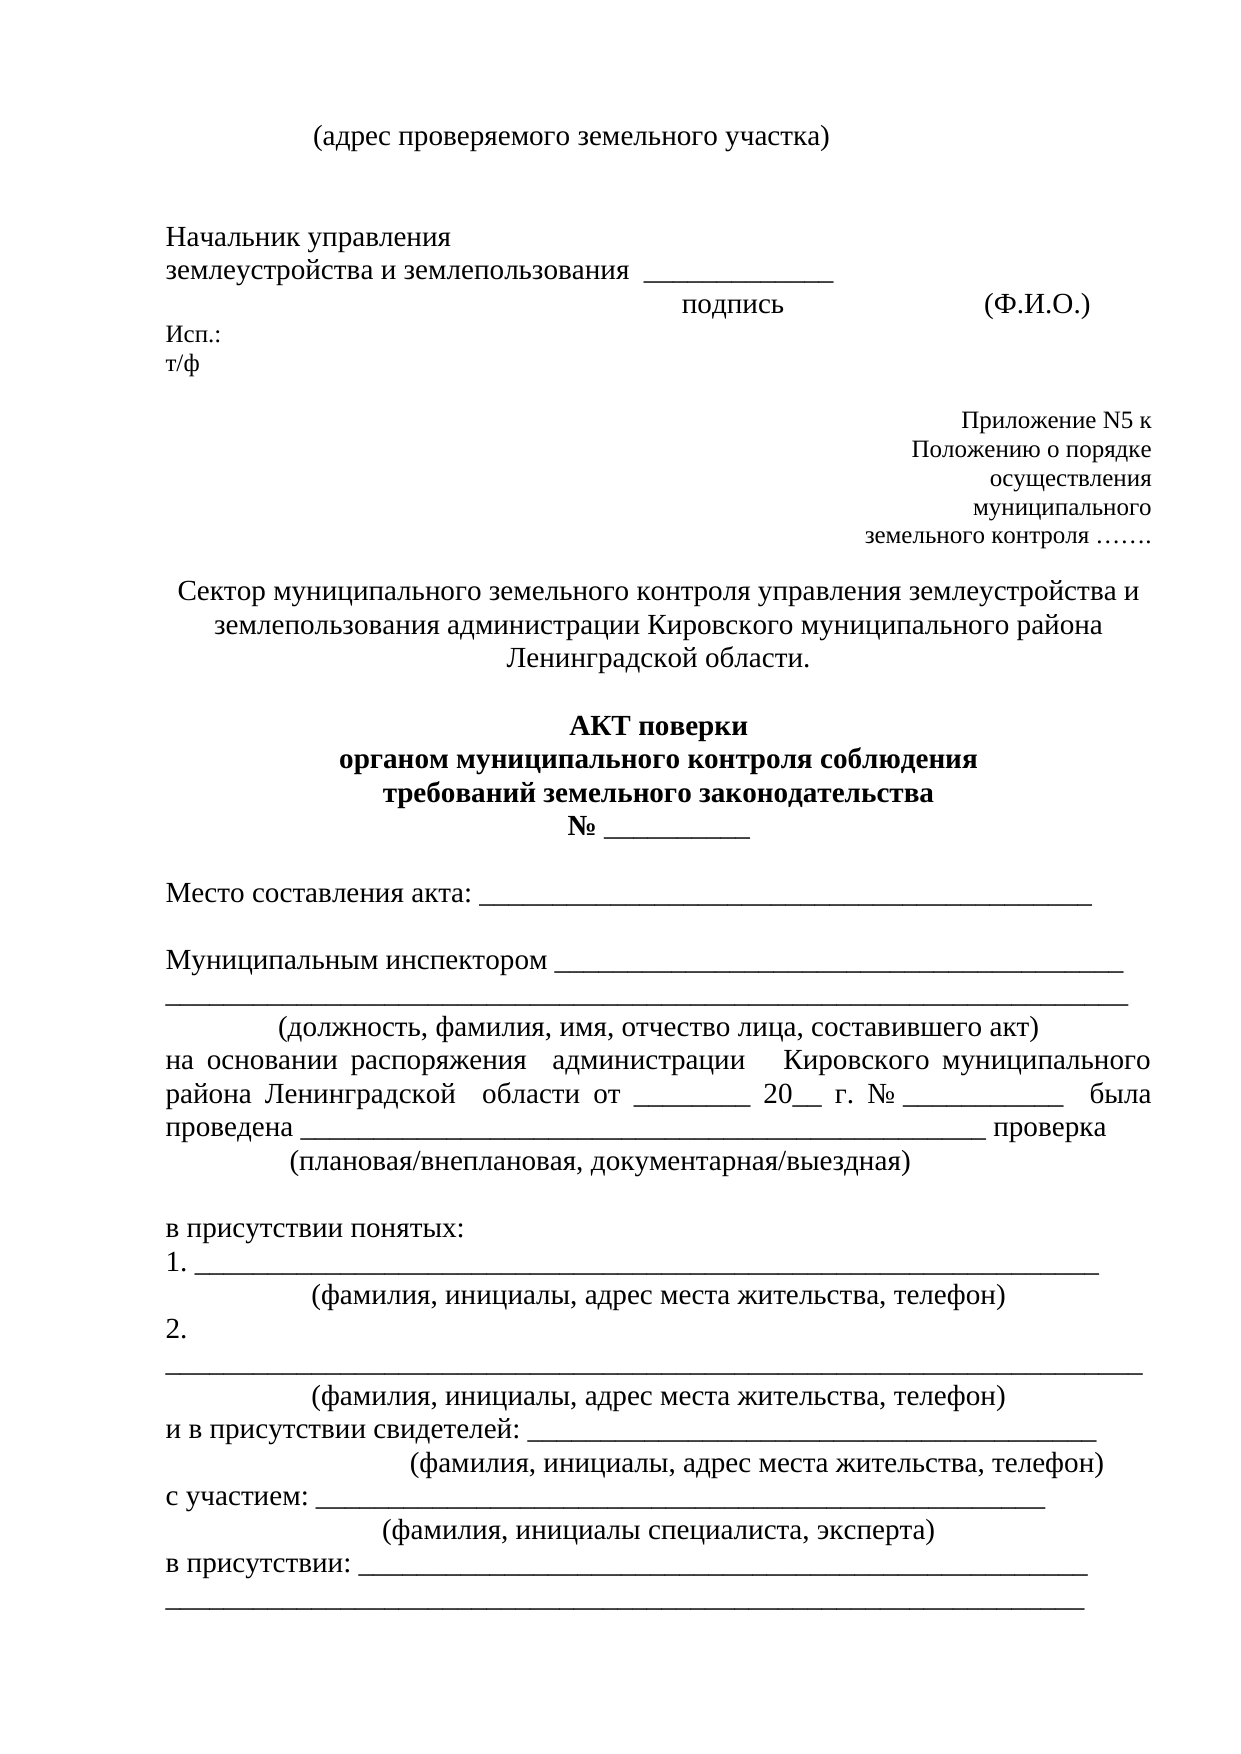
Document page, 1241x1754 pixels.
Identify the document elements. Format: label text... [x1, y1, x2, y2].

text Муниципальным инспектором _______________________________________ [165, 942, 1152, 975]
text Место составления акта: __________________________________________ [165, 875, 1152, 908]
text подпись (Ф.И.О.) [165, 286, 1152, 319]
text в присутствии: __________________________________________________ [165, 1546, 1152, 1579]
text АКТ поверки [165, 708, 1152, 741]
text (фамилия, инициалы, адрес места жительства, телефон) [165, 1277, 1152, 1311]
text 2. ___________________________________________________________________ [165, 1311, 1152, 1378]
text (должность, фамилия, имя, отчество лица, составившего акт) [165, 1009, 1152, 1042]
text 1. ______________________________________________________________ [165, 1244, 1152, 1277]
text (фамилия, инициалы, адрес места жительства, телефон) [165, 1445, 1152, 1478]
text требований земельного законодательства [165, 775, 1152, 808]
text т/ф [165, 348, 1152, 377]
text в присутствии понятых: [165, 1210, 1152, 1244]
text на основании распоряжения администрации Кировского муниципального района Ленинградской области от ________ 20__ г. № ___________ была проведена _______________________________________________ проверка [165, 1042, 1152, 1143]
text землеустройства и землепользования _____________ [165, 252, 1152, 286]
text с участием: __________________________________________________ [165, 1478, 1152, 1512]
text Приложение N5 к Положению о порядке осуществления муниципального земельного контроля ……. [859, 406, 1152, 549]
text (фамилия, инициалы, адрес места жительства, телефон) [165, 1378, 1152, 1411]
text Сектор муниципального земельного контроля управления землеустройства и землепользования администрации Кировского муниципального района Ленинградской области. [165, 573, 1152, 674]
text (адрес проверяемого земельного участка) [165, 118, 1152, 152]
text Начальник управления [165, 219, 1152, 252]
text № __________ [165, 808, 1152, 842]
text органом муниципального контроля соблюдения [165, 741, 1152, 775]
text (фамилия, инициалы специалиста, эксперта) [165, 1512, 1152, 1546]
text _______________________________________________________________ [165, 1579, 1152, 1613]
text Исп.: [165, 319, 1152, 348]
text (плановая/внеплановая, документарная/выездная) [165, 1143, 1152, 1177]
text и в присутствии свидетелей: _______________________________________ [165, 1411, 1152, 1445]
text __________________________________________________________________ [165, 975, 1152, 1009]
